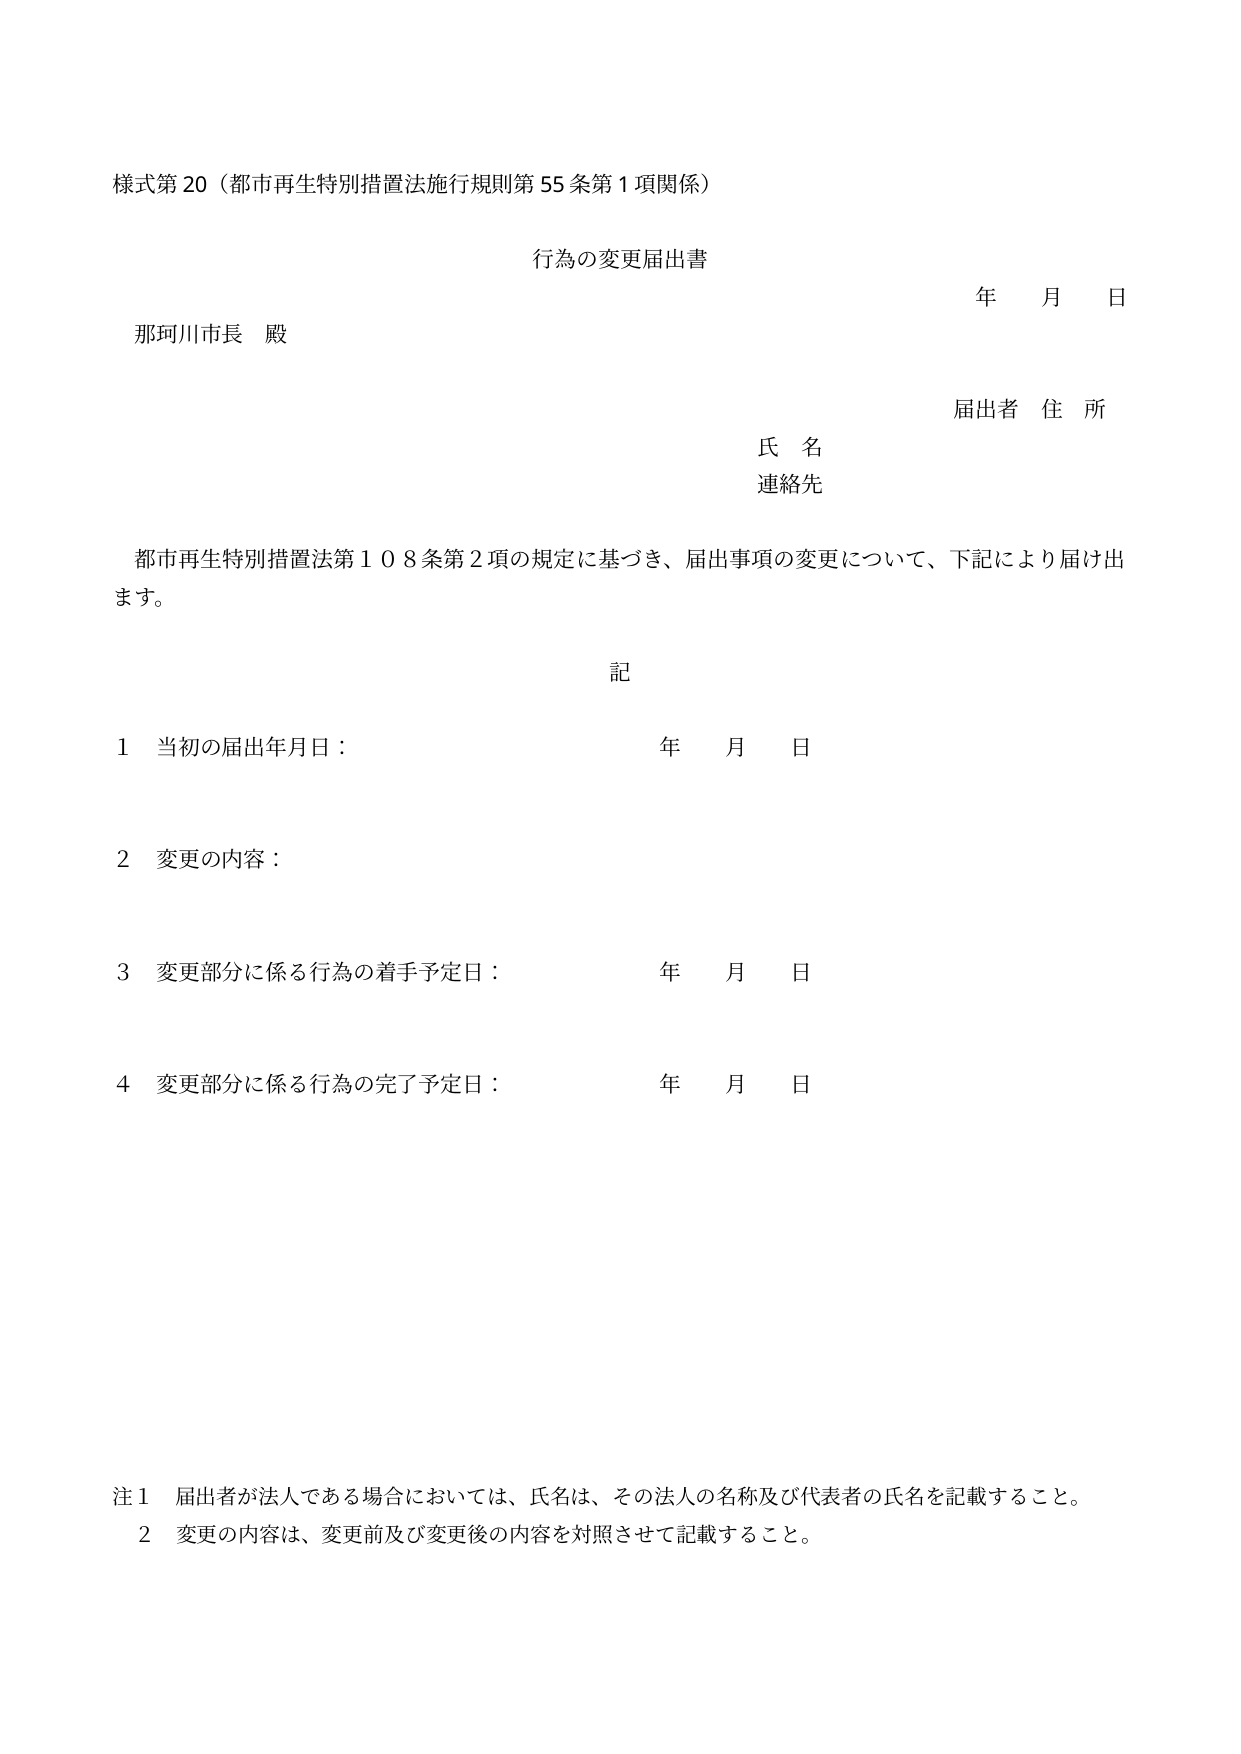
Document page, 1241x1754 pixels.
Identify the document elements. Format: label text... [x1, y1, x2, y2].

text 様式第20（都市再生特別措置法施行規則第55条第1項関係） [112, 164, 1128, 202]
text ２ 変更の内容は、変更前及び変更後の内容を対照させて記載すること。 [134, 1514, 1128, 1552]
text 行為の変更届出書 [112, 239, 1128, 277]
text ４ 変更部分に係る行為の完了予定日： 年 月 日 [112, 1064, 1128, 1102]
text ３ 変更部分に係る行為の着手予定日： 年 月 日 [112, 952, 1128, 989]
text 氏 名 [112, 427, 1132, 464]
text 連絡先 [112, 464, 1132, 502]
text ２ 変更の内容： [112, 839, 1128, 877]
text 那珂川市長 殿 [112, 314, 1128, 352]
text １ 当初の届出年月日： 年 月 日 [112, 727, 1128, 764]
subtitle 記 [112, 652, 1128, 689]
text 届出者 住 所 [112, 389, 1106, 427]
text 年 月 日 [112, 277, 1128, 314]
text 注１ 届出者が法人である場合においては、氏名は、その法人の名称及び代表者の氏名を記載すること。 [112, 1477, 1128, 1514]
text 都市再生特別措置法第１０８条第２項の規定に基づき、届出事項の変更について、下記により届け出ます。 [112, 539, 1128, 614]
